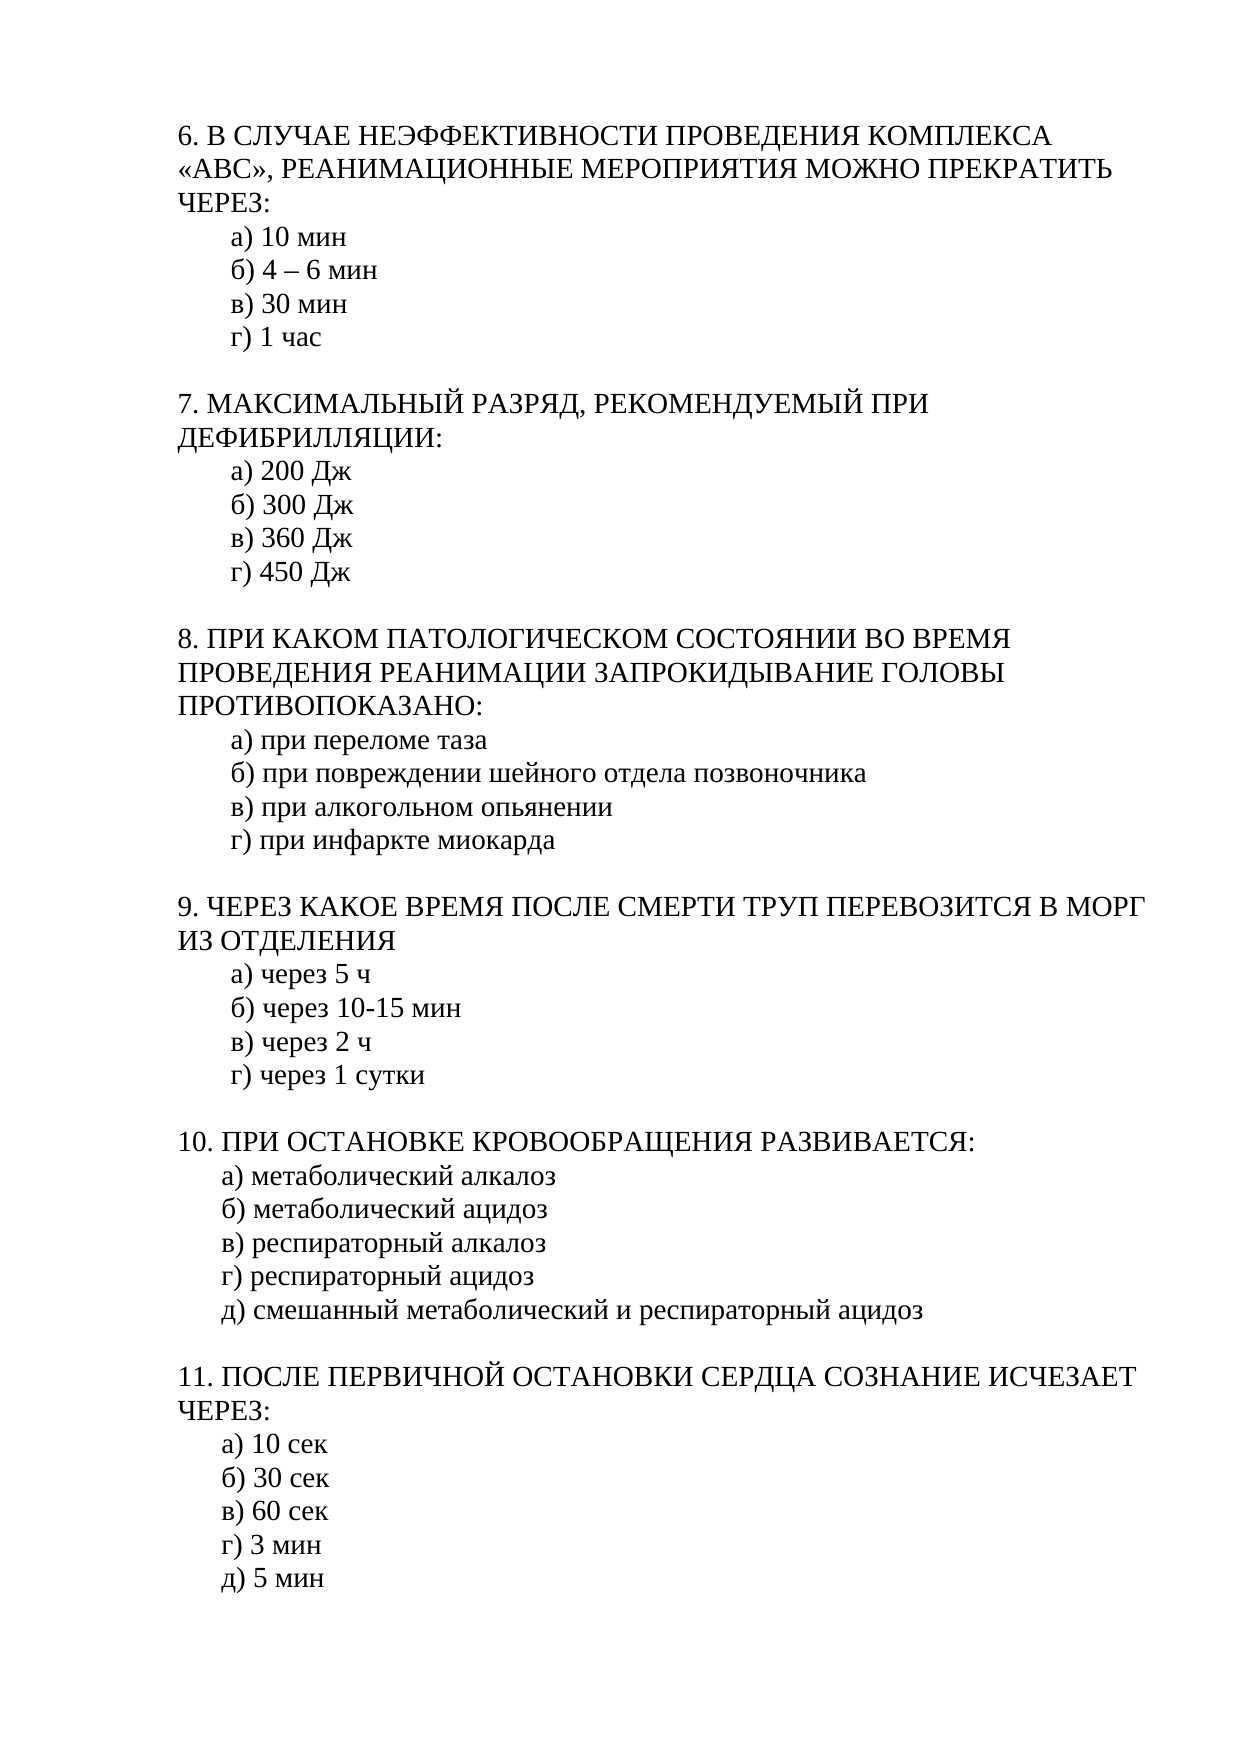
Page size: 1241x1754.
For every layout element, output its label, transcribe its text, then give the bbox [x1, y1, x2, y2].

text 10. ПРИ ОСТАНОВКЕ КРОВООБРАЩЕНИЯ РАЗВИВАЕТСЯ: [177, 1124, 1152, 1158]
text б) 4 – 6 мин [230, 252, 1152, 286]
text г) респираторный ацидоз [177, 1258, 1152, 1292]
text 6. В СЛУЧАЕ НЕЭФФЕКТИВНОСТИ ПРОВЕДЕНИЯ КОМПЛЕКСА «АВС», РЕАНИМАЦИОННЫЕ МЕРОПРИЯТИЯ МОЖНО ПРЕКРАТИТЬ ЧЕРЕЗ: [177, 118, 1152, 219]
text в) через 2 ч [230, 1024, 1152, 1057]
text a) при переломе таза [230, 722, 1152, 755]
text г) 450 Дж [230, 554, 1152, 588]
text 11. ПОСЛЕ ПЕРВИЧНОЙ ОСТАНОВКИ СЕРДЦА СОЗНАНИЕ ИСЧЕЗАЕТ ЧЕРЕЗ: [177, 1359, 1152, 1426]
text в) 60 сек [177, 1493, 1152, 1527]
text б) при повреждении шейного отдела позвоночника [230, 755, 1152, 789]
text а) метаболический алкалоз [177, 1158, 1152, 1191]
text б) метаболический ацидоз [177, 1191, 1152, 1225]
text в) 360 Дж [230, 521, 1152, 554]
text г) 3 мин [177, 1527, 1152, 1560]
text a) через 5 ч [230, 957, 1152, 990]
text а) 10 сек [177, 1426, 1152, 1460]
text г) при инфаркте миокарда [230, 822, 1152, 856]
text 8. ПРИ КАКОМ ПАТОЛОГИЧЕСКОМ СОСТОЯНИИ ВО ВРЕМЯ ПРОВЕДЕНИЯ РЕАНИМАЦИИ ЗАПРОКИДЫВАНИЕ ГОЛОВЫ ПРОТИВОПОКАЗАНО: [177, 621, 1152, 722]
text в) при алкогольном опьянении [230, 789, 1152, 822]
text д) смешанный метаболический и респираторный ацидоз [177, 1292, 1152, 1326]
text д) 5 мин [177, 1560, 1152, 1594]
text 9. ЧЕРЕЗ КАКОЕ ВРЕМЯ ПОСЛЕ СМЕРТИ ТРУП ПЕРЕВОЗИТСЯ В МОРГ ИЗ ОТДЕЛЕНИЯ [177, 889, 1152, 957]
text в) 30 мин [230, 286, 1152, 319]
text а) 200 Дж [230, 453, 1152, 487]
text б) 30 сек [177, 1460, 1152, 1493]
text г) через 1 сутки [230, 1057, 1152, 1091]
text 7. МАКСИМАЛЬНЫЙ РАЗРЯД, РЕКОМЕНДУЕМЫЙ ПРИ ДЕФИБРИЛЛЯЦИИ: [177, 386, 1152, 453]
text в) респираторный алкалоз [177, 1225, 1152, 1258]
text б) через 10-15 мин [230, 990, 1152, 1024]
text б) 300 Дж [230, 487, 1152, 521]
text a) 10 мин [230, 219, 1152, 252]
text г) 1 час [230, 319, 1152, 353]
